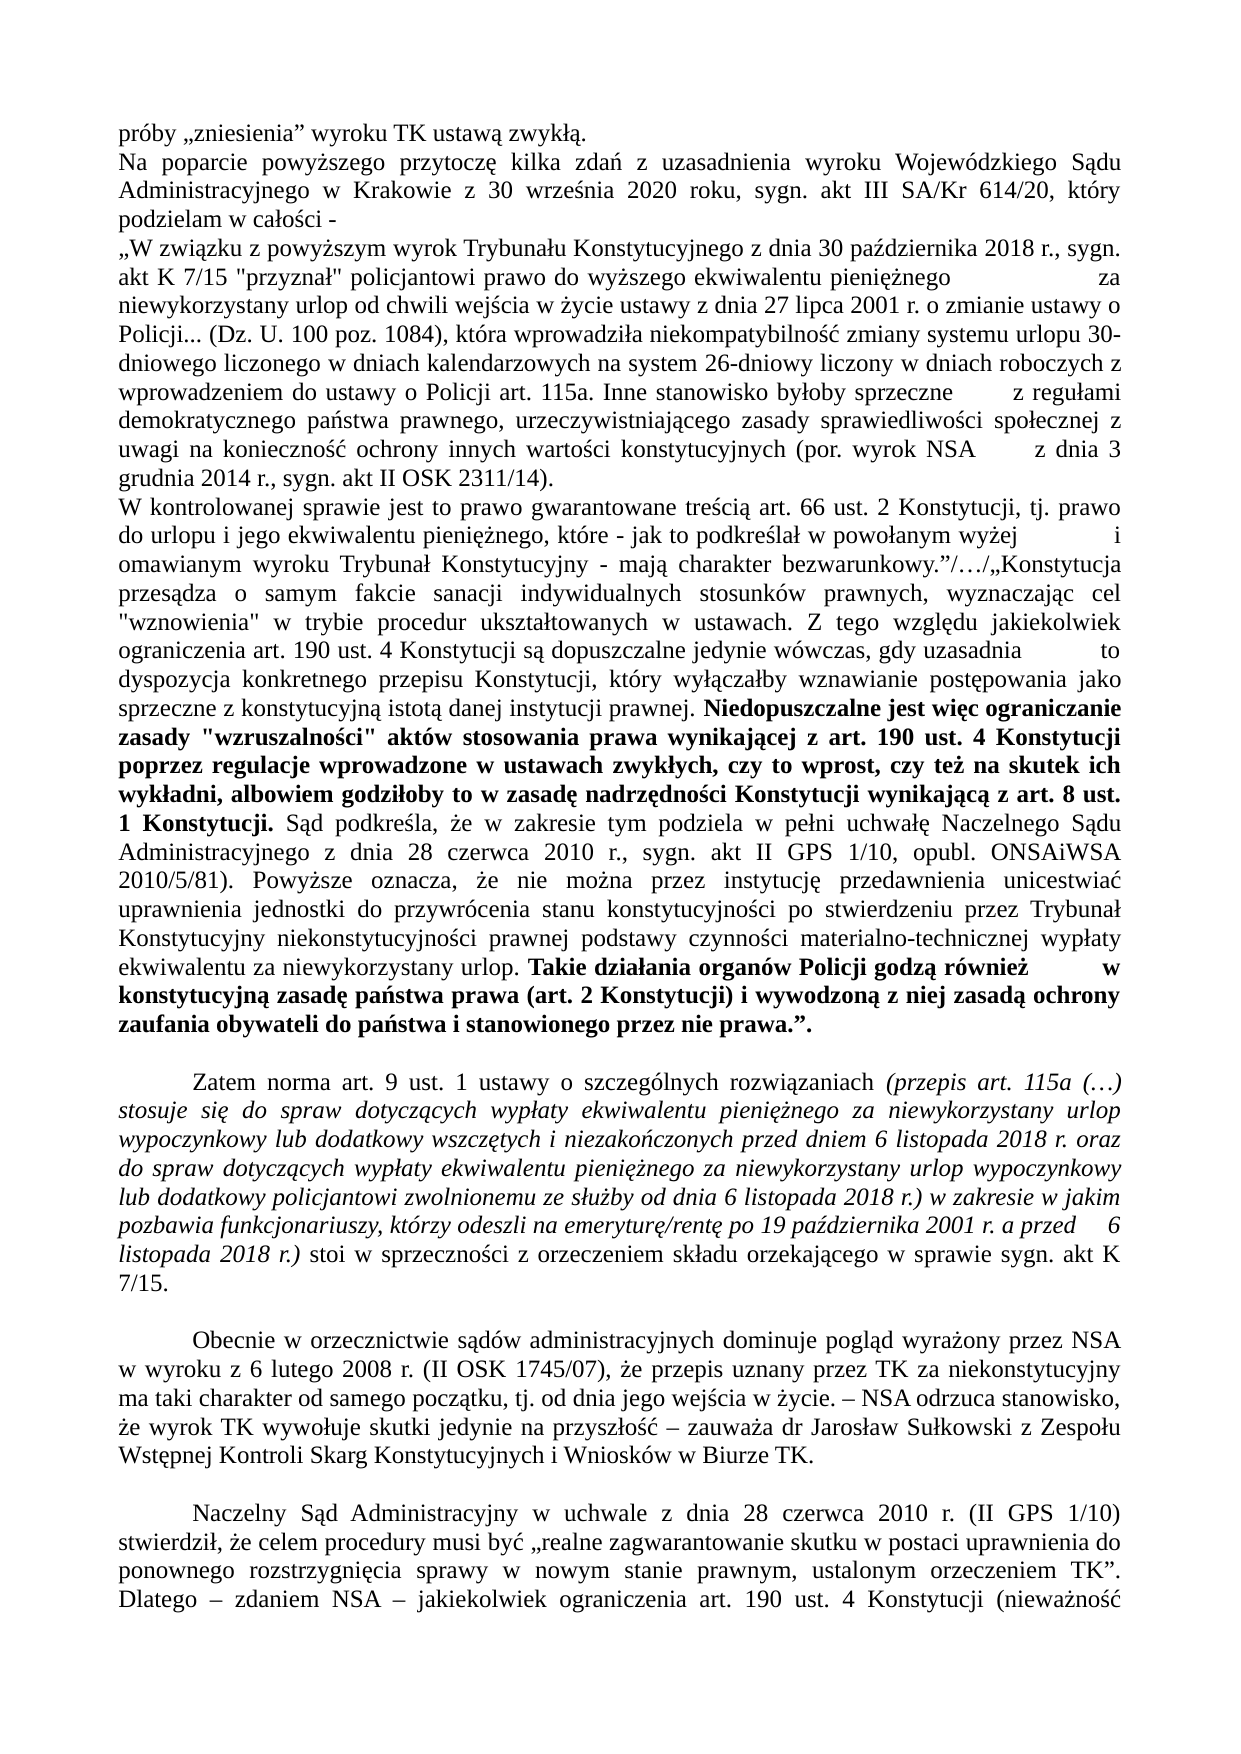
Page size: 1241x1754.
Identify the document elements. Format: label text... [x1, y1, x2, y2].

text „W związku z powyższym wyrok Trybunału Konstytucyjnego z dnia 30 października 2018 r., sygn. akt K 7/15 "przyznał" policjantowi prawo do wyższego ekwiwalentu pieniężnego za niewykorzystany urlop od chwili wejścia w życie ustawy z dnia 27 lipca 2001 r. o zmianie ustawy o Policji... (Dz. U. 100 poz. 1084), która wprowadziła niekompatybilność zmiany systemu urlopu 30-dniowego liczonego w dniach kalendarzowych na system 26-dniowy liczony w dniach roboczych z wprowadzeniem do ustawy o Policji art. 115a. Inne stanowisko byłoby sprzeczne z regułami demokratycznego państwa prawnego, urzeczywistniającego zasady sprawiedliwości społecznej z uwagi na konieczność ochrony innych wartości konstytucyjnych (por. wyrok NSA z dnia 3 grudnia 2014 r., sygn. akt II OSK 2311/14). [118, 233, 1122, 492]
text Na poparcie powyższego przytoczę kilka zdań z uzasadnienia wyroku Wojewódzkiego Sądu Administracyjnego w Krakowie z 30 września 2020 roku, sygn. akt III SA/Kr 614/20, który podzielam w całości - [118, 147, 1122, 233]
text Obecnie w orzecznictwie sądów administracyjnych dominuje pogląd wyrażony przez NSA w wyroku z 6 lutego 2008 r. (II OSK 1745/07), że przepis uznany przez TK za niekonstytucyjny ma taki charakter od samego początku, tj. od dnia jego wejścia w życie. – NSA odrzuca stanowisko, że wyrok TK wywołuje skutki jedynie na przyszłość – zauważa dr Jarosław Sułkowski z Zespołu Wstępnej Kontroli Skarg Konstytucyjnych i Wniosków w Biurze TK. [118, 1326, 1122, 1469]
text Zatem norma art. 9 ust. 1 ustawy o szczególnych rozwiązaniach (przepis art. 115a (…) stosuje się do spraw dotyczących wypłaty ekwiwalentu pieniężnego za niewykorzystany urlop wypoczynkowy lub dodatkowy wszczętych i niezakończonych przed dniem 6 listopada 2018 r. oraz do spraw dotyczących wypłaty ekwiwalentu pieniężnego za niewykorzystany urlop wypoczynkowy lub dodatkowy policjantowi zwolnionemu ze służby od dnia 6 listopada 2018 r.) w zakresie w jakim pozbawia funkcjonariuszy, którzy odeszli na emeryturę/rentę po 19 października 2001 r. a przed 6 listopada 2018 r.) stoi w sprzeczności z orzeczeniem składu orzekającego w sprawie sygn. akt K 7/15. [118, 1067, 1122, 1297]
text W kontrolowanej sprawie jest to prawo gwarantowane treścią art. 66 ust. 2 Konstytucji, tj. prawo do urlopu i jego ekwiwalentu pieniężnego, które - jak to podkreślał w powołanym wyżej i omawianym wyroku Trybunał Konstytucyjny - mają charakter bezwarunkowy.”/…/„Konstytucja przesądza o samym fakcie sanacji indywidualnych stosunków prawnych, wyznaczając cel "wznowienia" w trybie procedur ukształtowanych w ustawach. Z tego względu jakiekolwiek ograniczenia art. 190 ust. 4 Konstytucji są dopuszczalne jedynie wówczas, gdy uzasadnia to dyspozycja konkretnego przepisu Konstytucji, który wyłączałby wznawianie postępowania jako sprzeczne z konstytucyjną istotą danej instytucji prawnej. Niedopuszczalne jest więc ograniczanie zasady "wzruszalności" aktów stosowania prawa wynikającej z art. 190 ust. 4 Konstytucji poprzez regulacje wprowadzone w ustawach zwykłych, czy to wprost, czy też na skutek ich wykładni, albowiem godziłoby to w zasadę nadrzędności Konstytucji wynikającą z art. 8 ust. 1 Konstytucji. Sąd podkreśla, że w zakresie tym podziela w pełni uchwałę Naczelnego Sądu Administracyjnego z dnia 28 czerwca 2010 r., sygn. akt II GPS 1/10, opubl. ONSAiWSA 2010/5/81). Powyższe oznacza, że nie można przez instytucję przedawnienia unicestwiać uprawnienia jednostki do przywrócenia stanu konstytucyjności po stwierdzeniu przez Trybunał Konstytucyjny niekonstytucyjności prawnej podstawy czynności materialno-technicznej wypłaty ekwiwalentu za niewykorzystany urlop. Takie działania organów Policji godzą również w konstytucyjną zasadę państwa prawa (art. 2 Konstytucji) i wywodzoną z niej zasadą ochrony zaufania obywateli do państwa i stanowionego przez nie prawa.”. [118, 492, 1122, 1038]
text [118, 1498, 1122, 1613]
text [118, 118, 1122, 147]
